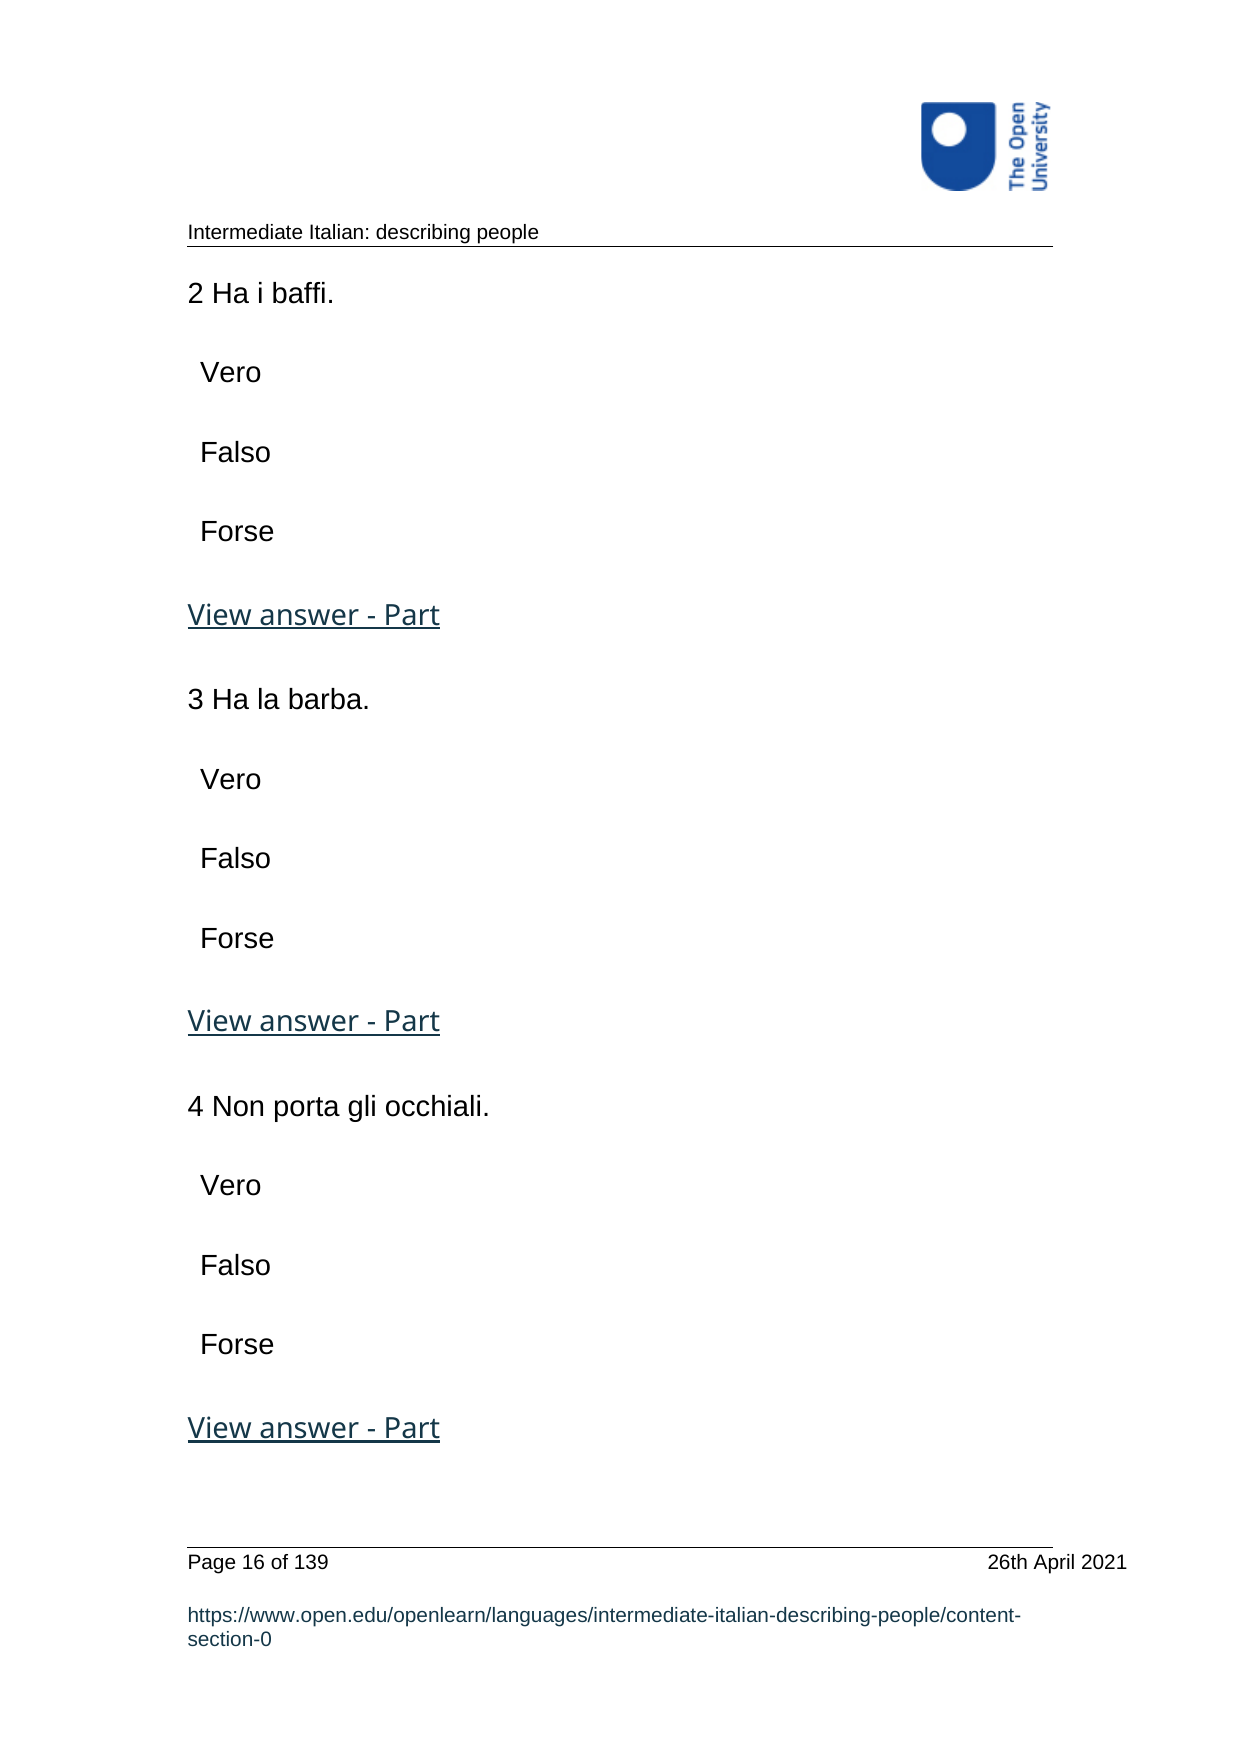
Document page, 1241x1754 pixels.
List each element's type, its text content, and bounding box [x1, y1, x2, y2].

text Forse [200, 514, 1041, 548]
text Falso [200, 435, 1041, 468]
text View answer - Part [187, 1407, 1053, 1447]
text View answer - Part [187, 1000, 1053, 1040]
text 3 Ha la barba. [187, 682, 1053, 716]
text Vero [200, 762, 1041, 795]
text 2 Ha i baffi. [187, 276, 1053, 309]
text View answer - Part [187, 594, 1053, 633]
text Forse [200, 921, 1041, 954]
text Vero [200, 355, 1041, 389]
text Falso [200, 841, 1041, 875]
text Vero [200, 1168, 1041, 1202]
text 4 Non porta gli occhiali. [187, 1089, 1053, 1122]
text Forse [200, 1327, 1041, 1361]
text Falso [200, 1248, 1041, 1281]
picture [921, 102, 1052, 191]
